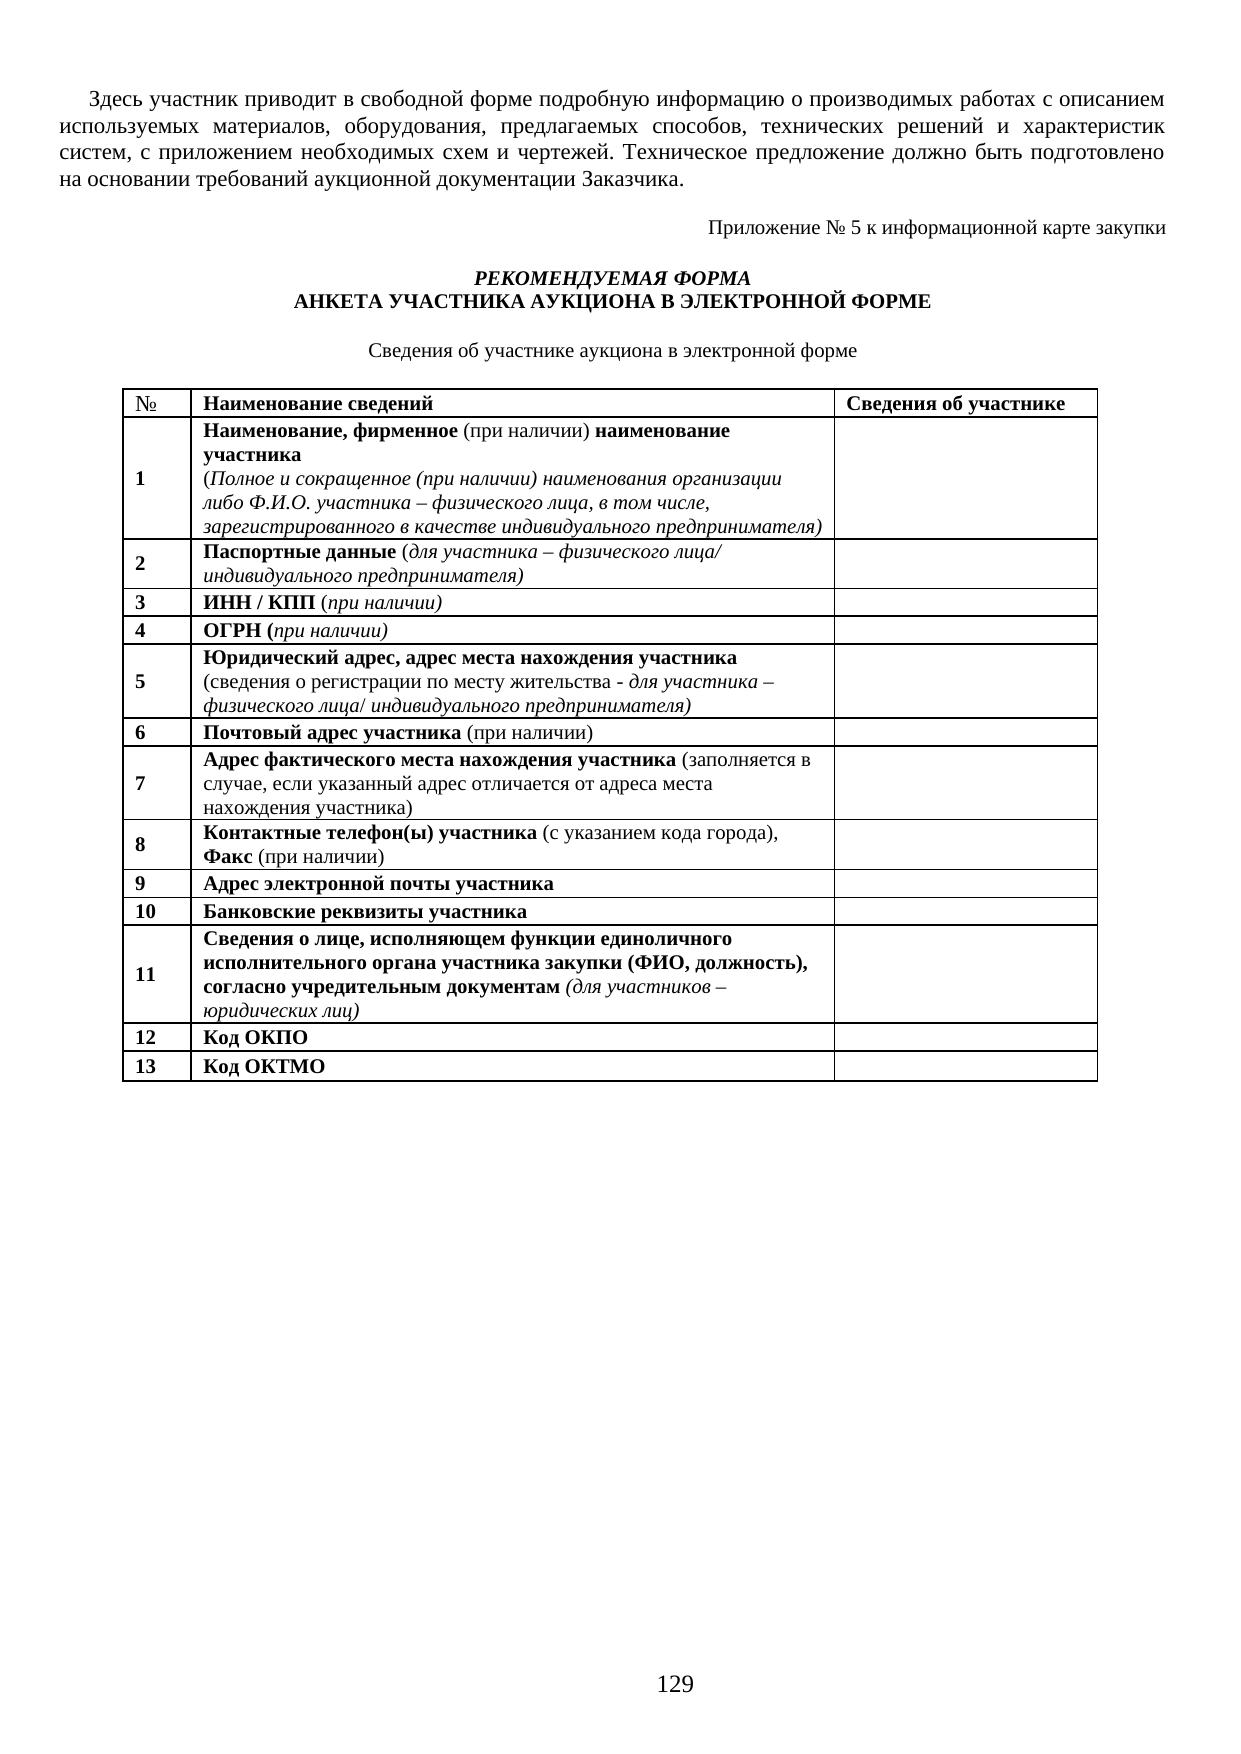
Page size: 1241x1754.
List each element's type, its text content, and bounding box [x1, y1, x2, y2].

table_cell [835, 617, 1097, 643]
table_cell 6 [124, 719, 190, 745]
table_cell 4 [124, 617, 190, 643]
table_cell [835, 1052, 1097, 1080]
table_cell 12 [124, 1024, 190, 1050]
table_header Наименование сведений [192, 390, 834, 416]
table_cell Код ОКТМО [192, 1052, 834, 1080]
table_cell 8 [124, 820, 190, 868]
table_cell [835, 645, 1097, 717]
table_cell [835, 820, 1097, 868]
table_cell Контактные телефон(ы) участника (с указанием кода города), Факс (при наличии) [192, 820, 834, 868]
table_cell 7 [124, 747, 190, 819]
table_cell 10 [124, 898, 190, 924]
table_cell [835, 589, 1097, 615]
table_header № [124, 390, 190, 416]
text АНКЕТА УЧАСТНИКА АУКЦИОНА В ЭЛЕКТРОННОЙ ФОРМЕ [59, 289, 1166, 313]
table_cell [835, 898, 1097, 924]
table_cell 3 [124, 589, 190, 615]
table_cell [835, 870, 1097, 896]
table_cell Паспортные данные (для участника – физического лица/ индивидуального предпринимателя) [192, 540, 834, 587]
table_cell ОГРН (при наличии) [192, 617, 834, 643]
table_cell Наименование, фирменное (при наличии) наименование участника (Полное и сокращенное (при наличии) наименования организации либо Ф.И.О. участника – физического лица, в том числе, зарегистрированного в качестве индивидуального предпринимателя) [192, 418, 834, 538]
table_cell [835, 540, 1097, 587]
table_cell [835, 926, 1097, 1022]
table_cell Код ОКПО [192, 1024, 834, 1050]
table_cell [835, 747, 1097, 819]
table_cell [835, 418, 1097, 538]
text Приложение № 5 к информационной карте закупки [59, 215, 1166, 239]
table_cell Сведения о лице, исполняющем функции единоличного исполнительного органа участника закупки (ФИО, должность), согласно учредительным документам (для участников – юридических лиц) [192, 926, 834, 1022]
text Здесь участник приводит в свободной форме подробную информацию о производимых работах с описанием используемых материалов, оборудования, предлагаемых способов, технических решений и характеристик систем, с приложением необходимых схем и чертежей. Техническое предложение должно быть подготовлено на основании требований аукционной документации Заказчика. [59, 86, 1166, 191]
table_cell 5 [124, 645, 190, 717]
table_cell 11 [124, 926, 190, 1022]
table_cell 2 [124, 540, 190, 587]
table_cell Адрес фактического места нахождения участника (заполняется в случае, если указанный адрес отличается от адреса места нахождения участника) [192, 747, 834, 819]
table_cell Адрес электронной почты участника [192, 870, 834, 896]
table_cell ИНН / КПП (при наличии) [192, 589, 834, 615]
table_cell 13 [124, 1052, 190, 1080]
table_cell Банковские реквизиты участника [192, 898, 834, 924]
table_header Сведения об участнике [835, 390, 1097, 416]
table_cell [835, 1024, 1097, 1050]
table_cell Почтовый адрес участника (при наличии) [192, 719, 834, 745]
text Сведения об участнике аукциона в электронной форме [59, 338, 1166, 362]
table_cell 9 [124, 870, 190, 896]
table_cell [835, 719, 1097, 745]
table_cell 1 [124, 418, 190, 538]
table_cell Юридический адрес, адрес места нахождения участника (сведения о регистрации по месту жительства - для участника – физического лица/ индивидуального предпринимателя) [192, 645, 834, 717]
text РЕКОМЕНДУЕМАЯ ФОРМА [59, 265, 1166, 289]
